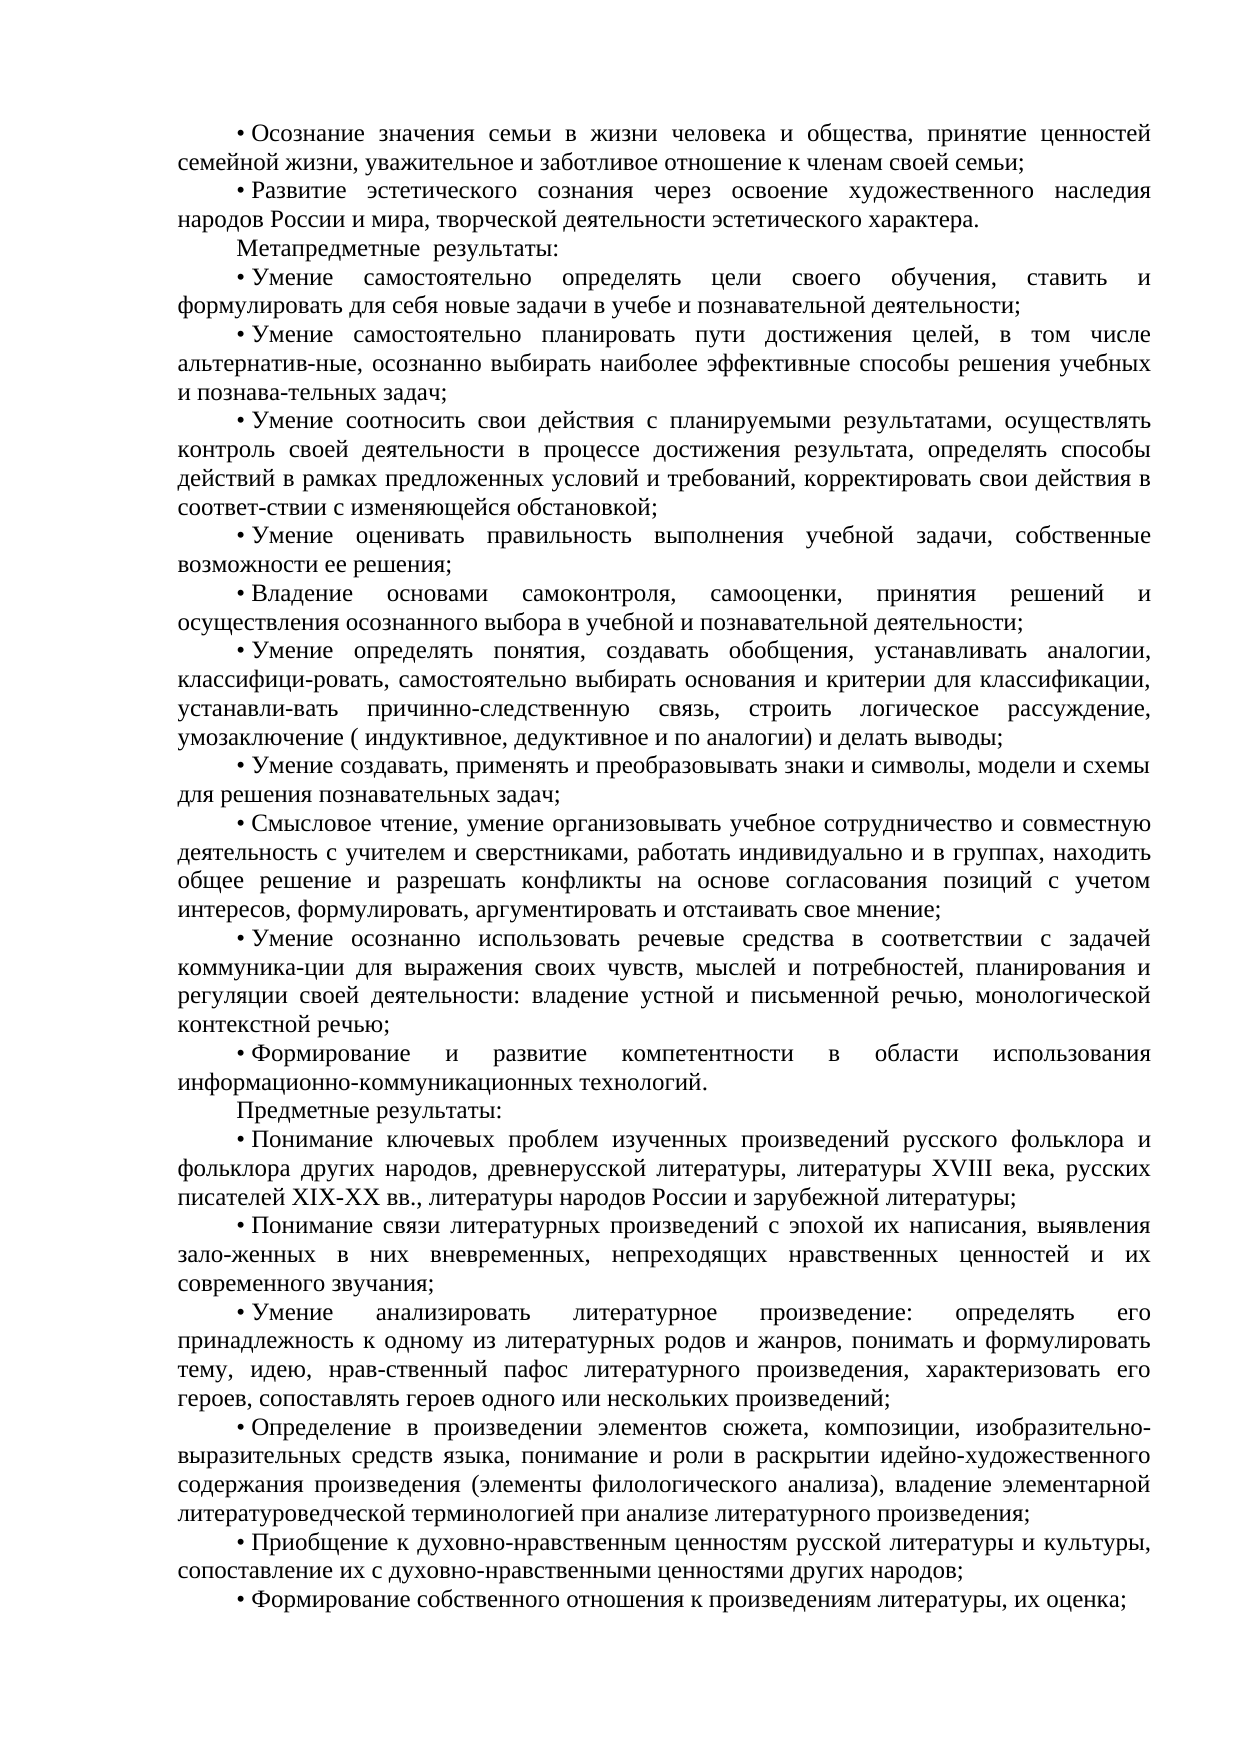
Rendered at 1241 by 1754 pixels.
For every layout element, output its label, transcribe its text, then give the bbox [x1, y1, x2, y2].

text • Умение определять понятия, создавать обобщения, устанавливать аналогии, классифици-ровать, самостоятельно выбирать основания и критерии для классификации, устанавли-вать причинно-следственную связь, строить логическое рассуждение, умозаключение ( индуктивное, дедуктивное и по аналогии) и делать выводы; [177, 636, 1152, 751]
text • Умение осознанно использовать речевые средства в соответствии с задачей коммуника-ции для выражения своих чувств, мыслей и потребностей, планирования и регуляции своей деятельности: владение устной и письменной речью, монологической контекстной речью; [177, 923, 1152, 1038]
text • Умение соотносить свои действия с планируемыми результатами, осуществлять контроль своей деятельности в процессе достижения результата, определять способы действий в рамках предложенных условий и требований, корректировать свои действия в соответ-ствии с изменяющейся обстановкой; [177, 406, 1152, 521]
text • Умение самостоятельно определять цели своего обучения, ставить и формулировать для себя новые задачи в учебе и познавательной деятельности; [177, 262, 1152, 319]
text • Развитие эстетического сознания через освоение художественного наследия народов России и мира, творческой деятельности эстетического характера. [177, 176, 1152, 233]
text • Осознание значения семьи в жизни человека и общества, принятие ценностей семейной жизни, уважительное и заботливое отношение к членам своей семьи; [177, 118, 1152, 176]
text • Приобщение к духовно-нравственным ценностям русской литературы и культуры, сопоставление их с духовно-нравственными ценностями других народов; [177, 1527, 1152, 1584]
text • Смысловое чтение, умение организовывать учебное сотрудничество и совместную деятельность с учителем и сверстниками, работать индивидуально и в группах, находить общее решение и разрешать конфликты на основе согласования позиций с учетом интересов, формулировать, аргументировать и отстаивать свое мнение; [177, 808, 1152, 923]
text • Формирование собственного отношения к произведениям литературы, их оценка; [177, 1584, 1152, 1613]
text • Понимание связи литературных произведений с эпохой их написания, выявления зало-женных в них вневременных, непреходящих нравственных ценностей и их современного звучания; [177, 1211, 1152, 1297]
text • Умение создавать, применять и преобразовывать знаки и символы, модели и схемы для решения познавательных задач; [177, 751, 1152, 808]
text Предметные результаты: [177, 1096, 1152, 1124]
text • Умение анализировать литературное произведение: определять его принадлежность к одному из литературных родов и жанров, понимать и формулировать тему, идею, нрав-ственный пафос литературного произведения, характеризовать его героев, сопоставлять героев одного или нескольких произведений; [177, 1297, 1152, 1412]
text • Умение самостоятельно планировать пути достижения целей, в том числе альтернатив-ные, осознанно выбирать наиболее эффективные способы решения учебных и познава-тельных задач; [177, 319, 1152, 406]
text • Понимание ключевых проблем изученных произведений русского фольклора и фольклора других народов, древнерусской литературы, литературы XVIII века, русских писателей XIX-XX вв., литературы народов России и зарубежной литературы; [177, 1124, 1152, 1211]
text • Владение основами самоконтроля, самооценки, принятия решений и осуществления осознанного выбора в учебной и познавательной деятельности; [177, 578, 1152, 636]
text • Формирование и развитие компетентности в области использования информационно-коммуникационных технологий. [177, 1038, 1152, 1096]
text Метапредметные результаты: [177, 233, 1152, 262]
text • Определение в произведении элементов сюжета, композиции, изобразительно-выразительных средств языка, понимание и роли в раскрытии идейно-художественного содержания произведения (элементы филологического анализа), владение элементарной литературоведческой терминологией при анализе литературного произведения; [177, 1412, 1152, 1527]
text • Умение оценивать правильность выполнения учебной задачи, собственные возможности ее решения; [177, 521, 1152, 578]
